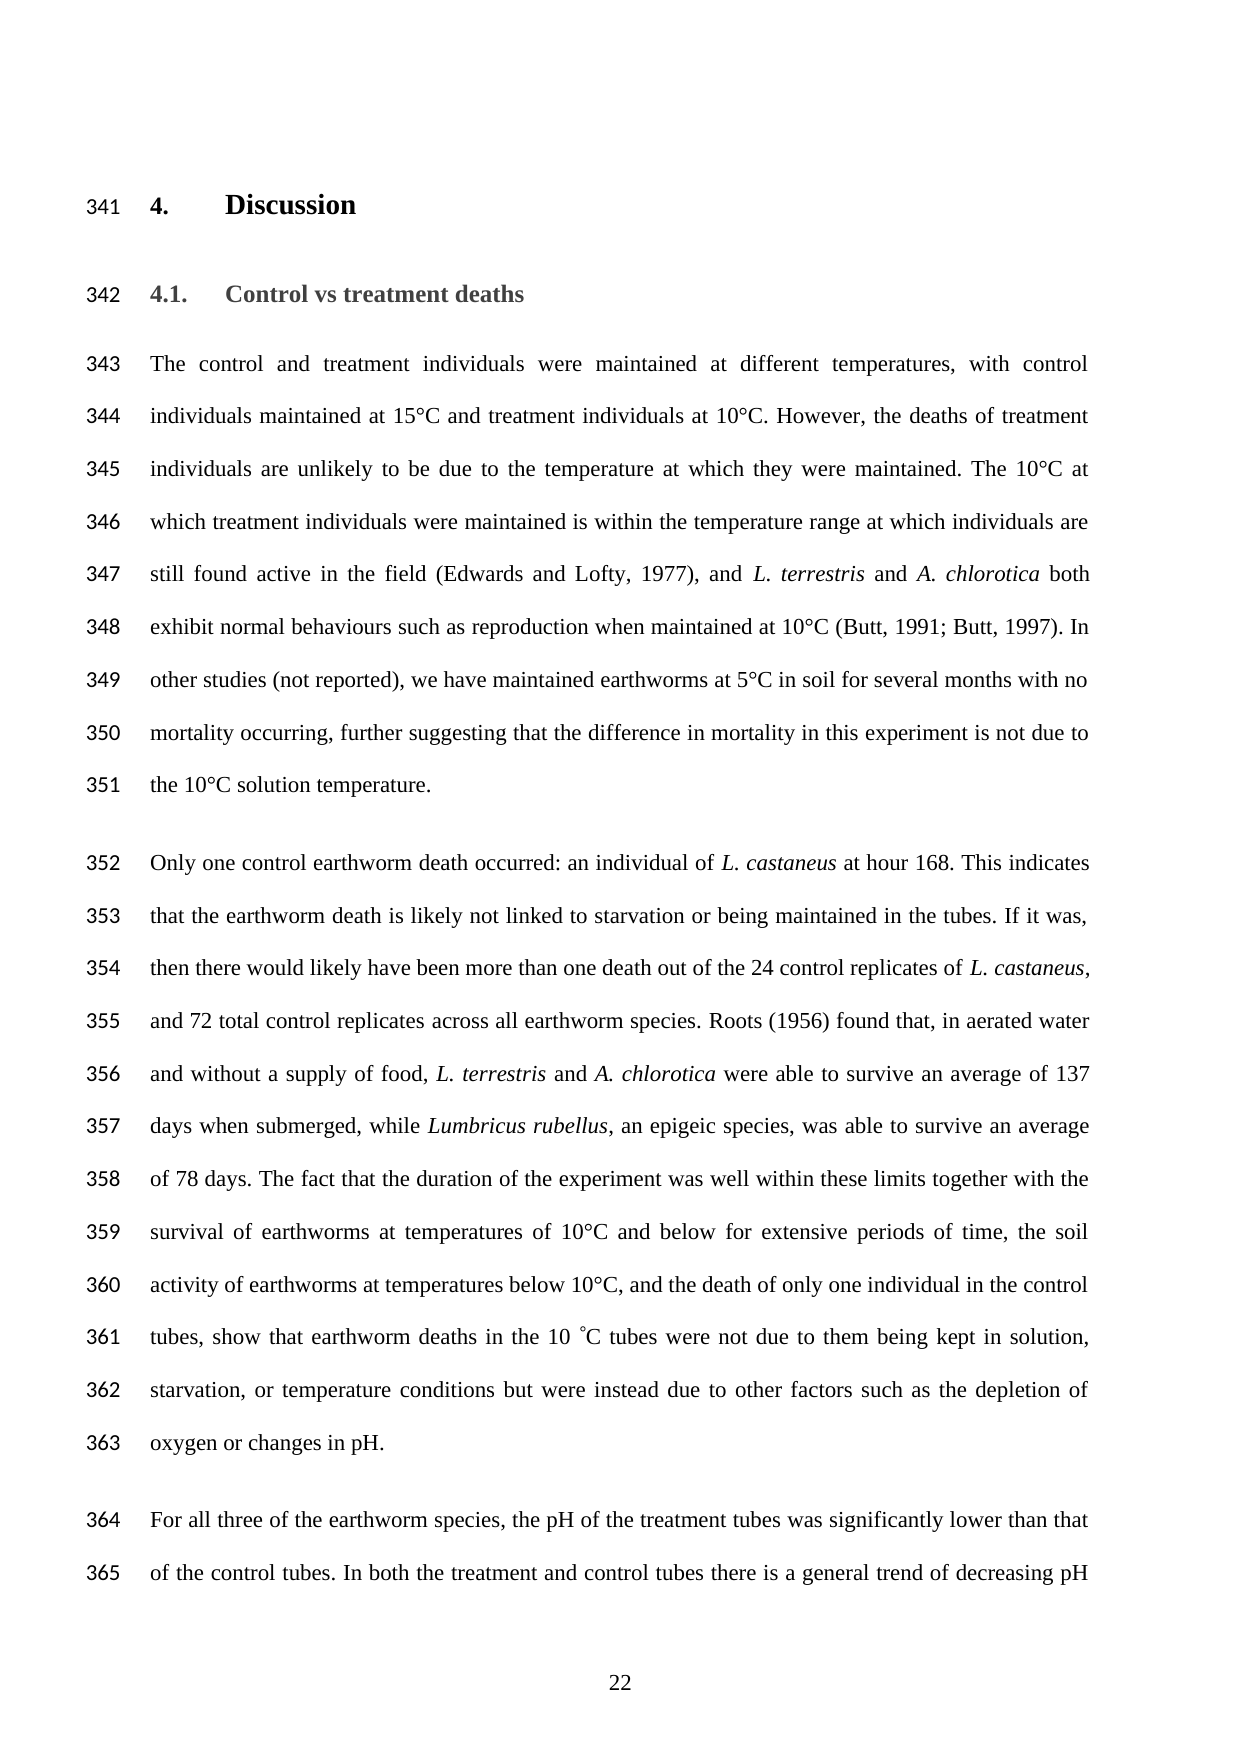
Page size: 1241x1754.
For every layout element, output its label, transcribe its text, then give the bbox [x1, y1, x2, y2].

text Only one control earthworm death occurred: an individual of L. castaneus at hour 168. This indicates that the earthworm death is likely not linked to starvation or being maintained in the tubes. If it was, then there would likely have been more than one death out of the 24 control replicates of L. castaneus, and 72 total control replicates across all earthworm species. Roots (1956) found that, in aerated water and without a supply of food, L. terrestris and A. chlorotica were able to survive an average of 137 days when submerged, while Lumbricus rubellus, an epigeic species, was able to survive an average of 78 days. The fact that the duration of the experiment was well within these limits together with the survival of earthworms at temperatures of 10°C and below for extensive periods of time, the soil activity of earthworms at temperatures below 10°C, and the death of only one individual in the control tubes, show that earthworm deaths in the 10 C tubes were not due to them being kept in solution, starvation, or temperature conditions but were instead due to other factors such as the depletion of oxygen or changes in pH. [150, 849, 1090, 1455]
text The control and treatment individuals were maintained at different temperatures, with control individuals maintained at 15°C and treatment individuals at 10°C. However, the deaths of treatment individuals are unlikely to be due to the temperature at which they were maintained. The 10°C at which treatment individuals were maintained is within the temperature range at which individuals are still found active in the field (Edwards and Lofty, 1977), and L. terrestris and A. chlorotica both exhibit normal behaviours such as reproduction when maintained at 10°C (Butt, 1991; Butt, 1997). In other studies (not reported), we have maintained earthworms at 5°C in soil for several months with no mortality occurring, further suggesting that the difference in mortality in this experiment is not due to the 10°C solution temperature. [150, 349, 1090, 798]
subtitle Discussion [150, 187, 1090, 221]
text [150, 1506, 1090, 1586]
subtitle Control vs treatment deaths [150, 279, 1090, 308]
